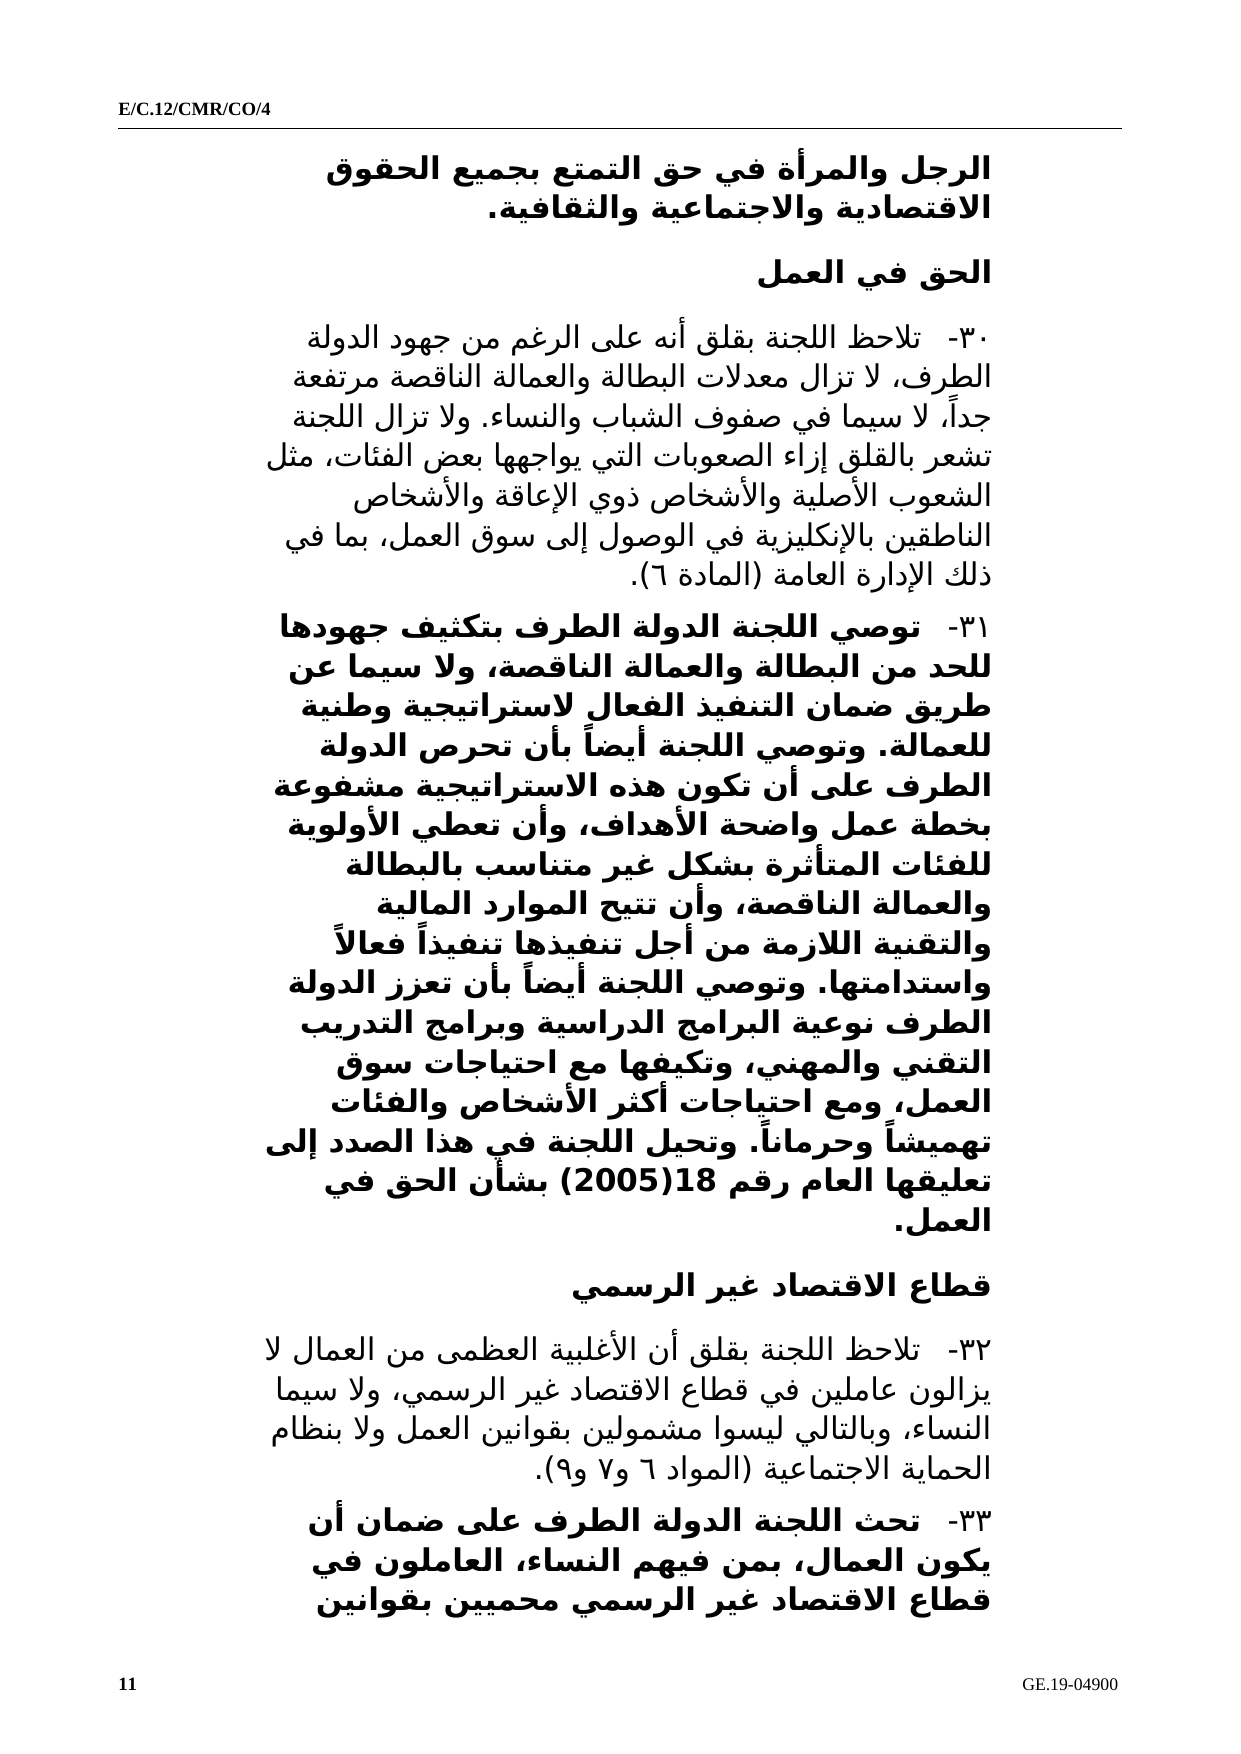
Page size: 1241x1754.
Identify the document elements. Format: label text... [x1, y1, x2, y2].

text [248, 1500, 992, 1618]
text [248, 148, 992, 227]
text ٣١- توصي اللجنة الدولة الطرف بتكثيف جهودها للحد من البطالة والعمالة الناقصة، ولا سيما عن طريق ضمان التنفيذ الفعال لاستراتيجية وطنية للعمالة. وتوصي اللجنة أيضاً بأن تحرص الدولة الطرف على أن تكون هذه الاستراتيجية مشفوعة بخطة عمل واضحة الأهداف، وأن تعطي الأولوية للفئات المتأثرة بشكل غير متناسب بالبطالة والعمالة الناقصة، وأن تتيح الموارد المالية والتقنية اللازمة من أجل تنفيذها تنفيذاً فعالاً واستدامتها. وتوصي اللجنة أيضاً بأن تعزز الدولة الطرف نوعية البرامج الدراسية وبرامج التدريب التقني والمهني، وتكيفها مع احتياجات سوق العمل، ومع احتياجات أكثر الأشخاص والفئات تهميشاً وحرماناً. وتحيل اللجنة في هذا الصدد إلى تعليقها العام رقم 18(2005) بشأن الحق في العمل. [248, 606, 992, 1239]
text الحق في العمل [248, 252, 1122, 291]
text ٣٢- تلاحظ اللجنة بقلق أن الأغلبية العظمى من العمال لا يزالون عاملين في قطاع الاقتصاد غير الرسمي، ولا سيما النساء، وبالتالي ليسوا مشمولين بقوانين العمل ولا بنظام الحماية الاجتماعية (المواد ٦ و٧ و٩). [248, 1329, 992, 1487]
text قطاع الاقتصاد غير الرسمي [248, 1264, 1122, 1304]
text ٣٠- تلاحظ اللجنة بقلق أنه على الرغم من جهود الدولة الطرف، لا تزال معدلات البطالة والعمالة الناقصة مرتفعة جداً، لا سيما في صفوف الشباب والنساء. ولا تزال اللجنة تشعر بالقلق إزاء الصعوبات التي يواجهها بعض الفئات، مثل الشعوب الأصلية والأشخاص ذوي الإعاقة والأشخاص الناطقين بالإنكليزية في الوصول إلى سوق العمل، بما في ذلك الإدارة العامة (المادة ٦). [248, 316, 992, 593]
